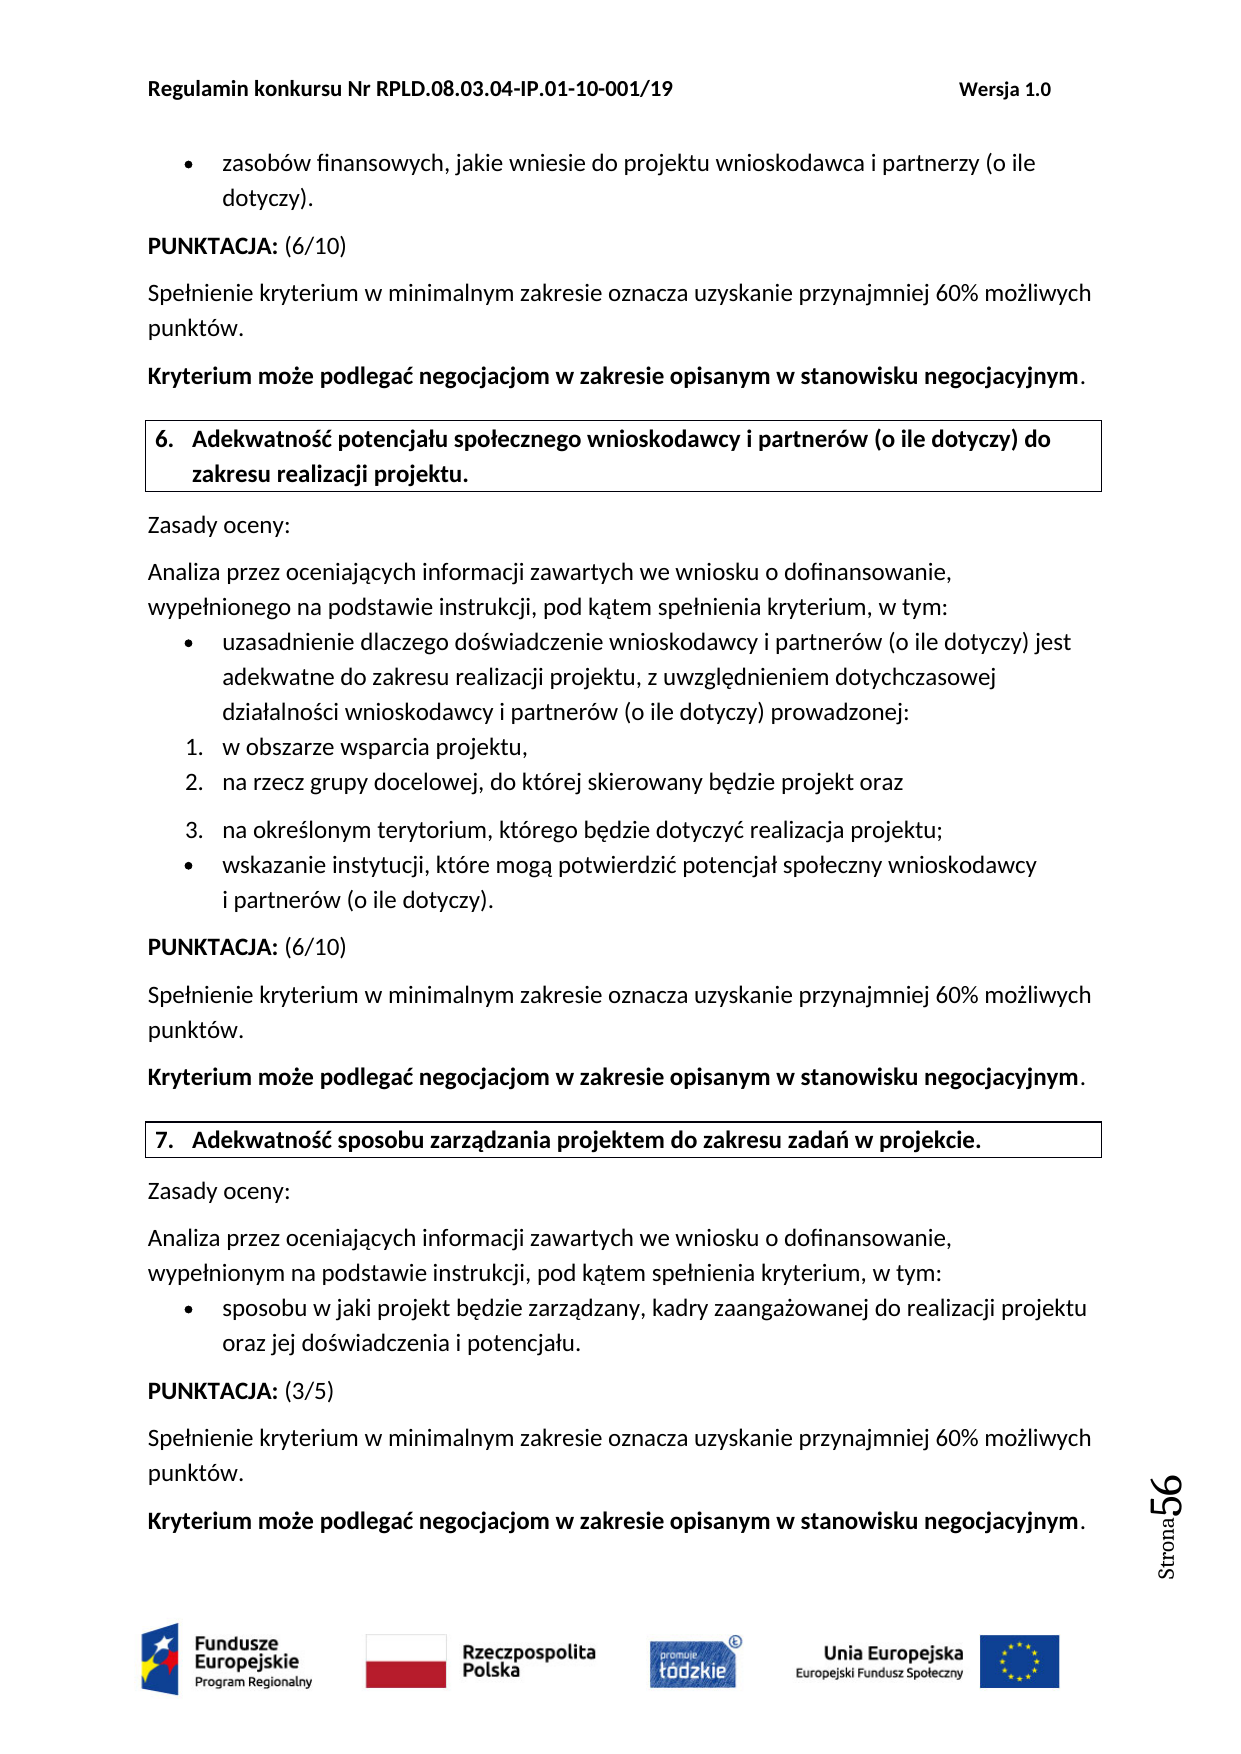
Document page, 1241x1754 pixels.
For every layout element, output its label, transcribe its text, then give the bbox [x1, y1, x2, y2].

text Analiza przez oceniających informacji zawartych we wniosku o dofinansowanie, wypełnionym na podstawie instrukcji, pod kątem spełnienia kryterium, w tym: [148, 1223, 1093, 1288]
list uzasadnienie dlaczego doświadczenie wnioskodawcy i partnerów (o ile dotyczy) jest adekwatne do zakresu realizacji projektu, z uwzględnieniem dotychczasowej działalności wnioskodawcy i partnerów (o ile dotyczy) prowadzonej: [185, 626, 1093, 727]
text Spełnienie kryterium w minimalnym zakresie oznacza uzyskanie przynajmniej 60% możliwych punktów. [148, 1423, 1093, 1488]
text Spełnienie kryterium w minimalnym zakresie oznacza uzyskanie przynajmniej 60% możliwych punktów. [148, 979, 1093, 1044]
picture [53, 1561, 1105, 1751]
list zasobów finansowych, jakie wniesie do projektu wnioskodawca i partnerzy (o ile dotyczy). [185, 148, 1093, 213]
text Kryterium może podlegać negocjacjom w zakresie opisanym w stanowisku negocjacyjnym. [148, 1505, 1093, 1536]
text 3. na określonym terytorium, którego będzie dotyczyć realizacja projektu; [185, 814, 1093, 844]
text 2. na rzecz grupy docelowej, do której skierowany będzie projekt oraz [185, 766, 1093, 797]
text Zasady oceny: [148, 1175, 1093, 1206]
text PUNKTACJA: (3/5) [148, 1375, 1093, 1406]
list Adekwatność sposobu zarządzania projektem do zakresu zadań w projekcie. [146, 1123, 1101, 1157]
text Kryterium może podlegać negocjacjom w zakresie opisanym w stanowisku negocjacyjnym. [148, 1061, 1093, 1092]
text Zasady oceny: [148, 509, 1093, 539]
list sposobu w jaki projekt będzie zarządzany, kadry zaangażowanej do realizacji projektu oraz jej doświadczenia i potencjału. [185, 1293, 1093, 1358]
text PUNKTACJA: (6/10) [148, 931, 1093, 962]
text Analiza przez oceniających informacji zawartych we wniosku o dofinansowanie, wypełnionego na podstawie instrukcji, pod kątem spełnienia kryterium, w tym: [148, 556, 1093, 622]
text 1. w obszarze wsparcia projektu, [185, 731, 1093, 762]
list Adekwatność potencjału społecznego wnioskodawcy i partnerów (o ile dotyczy) do zakresu realizacji projektu. [146, 421, 1101, 491]
text PUNKTACJA: (6/10) [148, 230, 1093, 261]
text Spełnienie kryterium w minimalnym zakresie oznacza uzyskanie przynajmniej 60% możliwych punktów. [148, 278, 1093, 343]
list wskazanie instytucji, które mogą potwierdzić potencjał społeczny wnioskodawcy i partnerów (o ile dotyczy). [185, 849, 1093, 914]
text Kryterium może podlegać negocjacjom w zakresie opisanym w stanowisku negocjacyjnym. [148, 360, 1093, 391]
